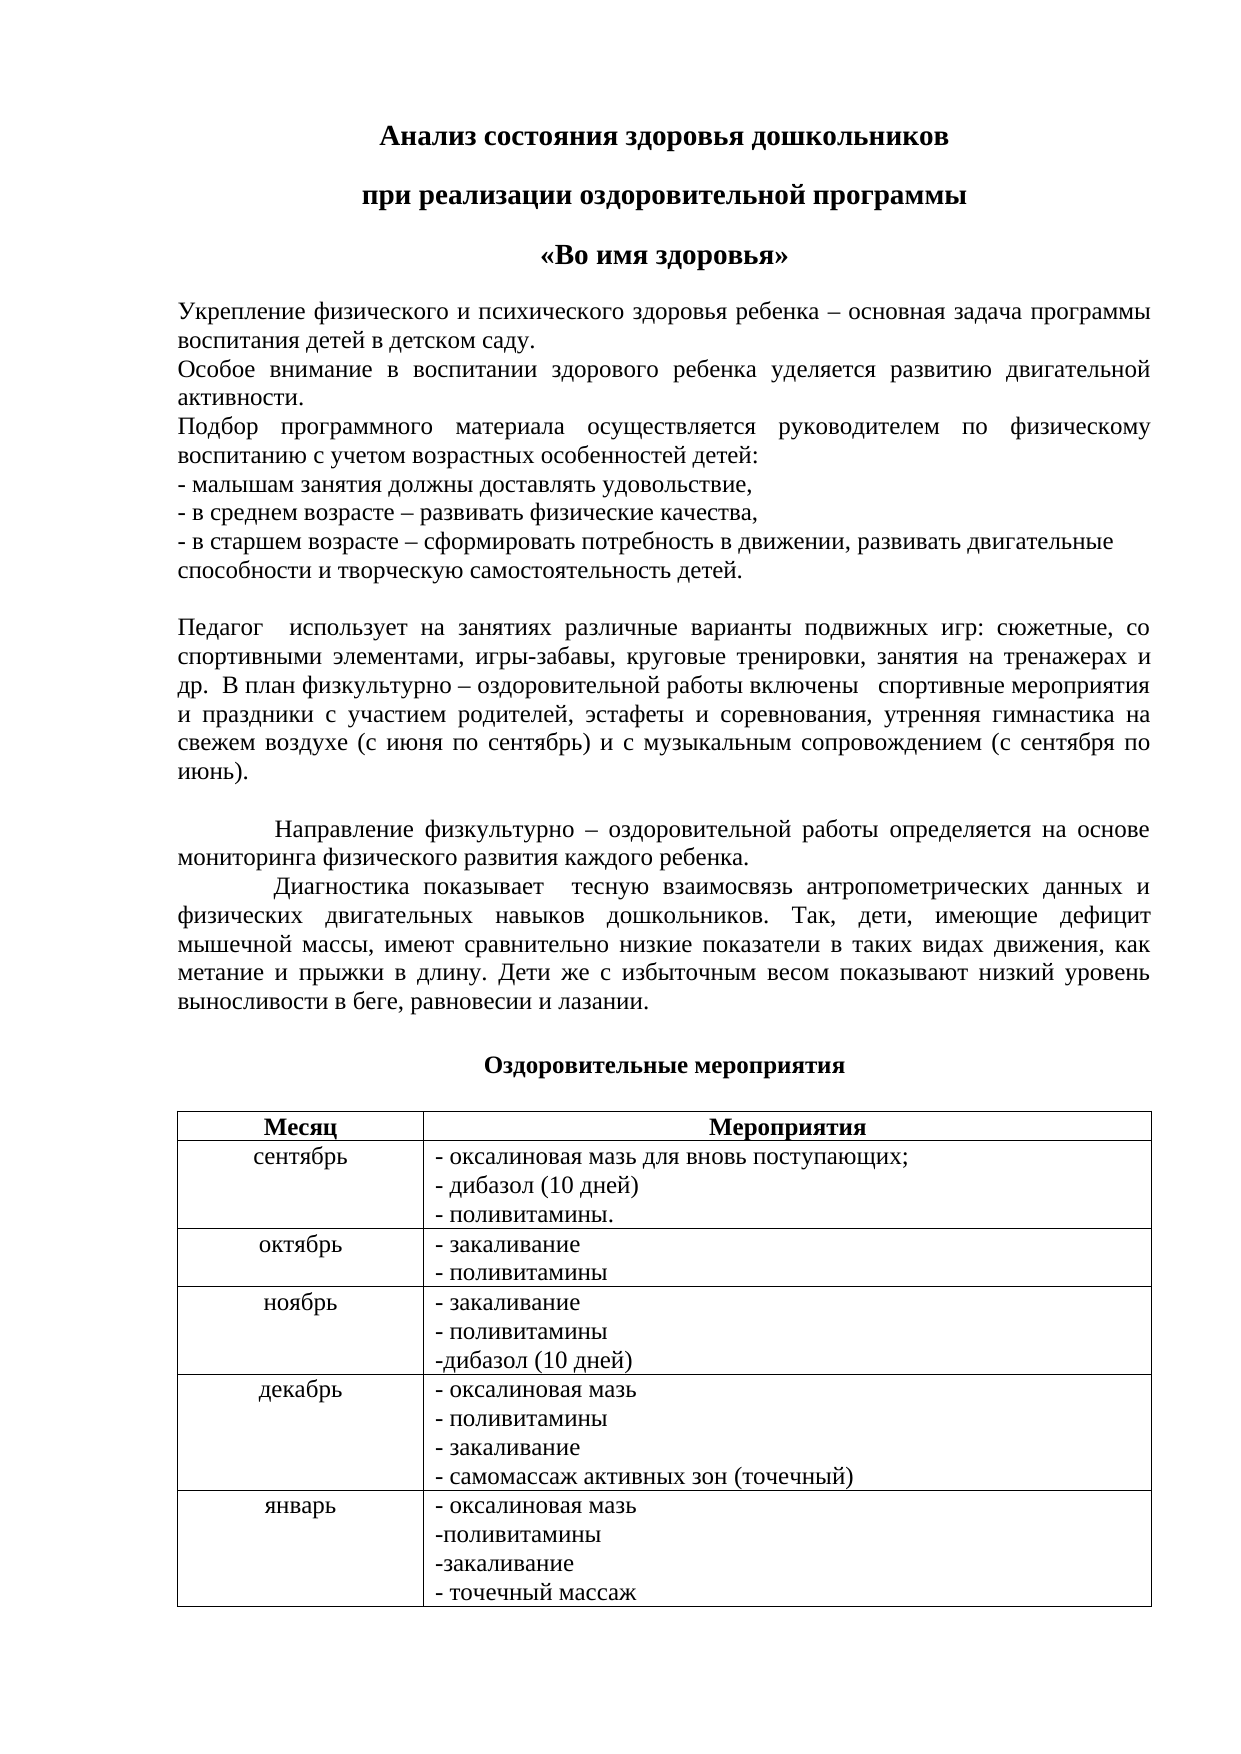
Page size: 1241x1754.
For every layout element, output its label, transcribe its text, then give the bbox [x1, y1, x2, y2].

text Диагностика показывает тесную взаимосвязь антропометрических данных и физических двигательных навыков дошкольников. Так, дети, имеющие дефицит мышечной массы, имеют сравнительно низкие показатели в таких видах движения, как метание и прыжки в длину. Дети же с избыточным весом показывают низкий уровень выносливости в беге, равновесии и лазании. [177, 871, 1152, 1015]
text - в среднем возрасте – развивать физические качества, [177, 497, 1152, 526]
table_cell - закаливание - поливитамины -дибазол (10 дней) [424, 1287, 1151, 1373]
table_cell - оксалиновая мазь - поливитамины - закаливание - самомассаж активных зон (точечный) [424, 1375, 1151, 1489]
text Направление физкультурно – оздоровительной работы определяется на основе мониторинга физического развития каждого ребенка. [177, 814, 1152, 871]
text - в старшем возрасте – сформировать потребность в движении, развивать двигательные способности и творческую самостоятельность детей. [177, 526, 1152, 584]
text Анализ состояния здоровья дошкольников [177, 118, 1152, 152]
table_cell сентябрь [178, 1141, 423, 1228]
text Подбор программного материала осуществляется руководителем по физическому воспитанию с учетом возрастных особенностей детей: [177, 411, 1152, 469]
text - малышам занятия должны доставлять удовольствие, [177, 469, 1152, 497]
table_cell - оксалиновая мазь -поливитамины -закаливание - точечный массаж [424, 1491, 1151, 1606]
text «Во имя здоровья» [177, 237, 1152, 270]
table_cell октябрь [178, 1229, 423, 1286]
text Особое внимание в воспитании здорового ребенка уделяется развитию двигательной активности. [177, 354, 1152, 411]
text Педагог использует на занятиях различные варианты подвижных игр: сюжетные, со спортивными элементами, игры-забавы, круговые тренировки, занятия на тренажерах и др. В план физкультурно – оздоровительной работы включены спортивные мероприятия и праздники с участием родителей, эстафеты и соревнования, утренняя гимнастика на свежем воздухе (с июня по сентябрь) и с музыкальным сопровождением (с сентября по июнь). [177, 612, 1152, 785]
text при реализации оздоровительной программы [177, 177, 1152, 211]
table_header Месяц [178, 1112, 423, 1140]
table_header Мероприятия [424, 1112, 1151, 1140]
table_cell декабрь [178, 1375, 423, 1489]
text Оздоровительные мероприятия [177, 1050, 1152, 1079]
text Укрепление физического и психического здоровья ребенка – основная задача программы воспитания детей в детском саду. [177, 296, 1152, 354]
table_cell январь [178, 1491, 423, 1606]
table_cell ноябрь [178, 1287, 423, 1373]
table_cell - закаливание - поливитамины [424, 1229, 1151, 1286]
table_cell - оксалиновая мазь для вновь поступающих; - дибазол (10 дней) - поливитамины. [424, 1141, 1151, 1228]
